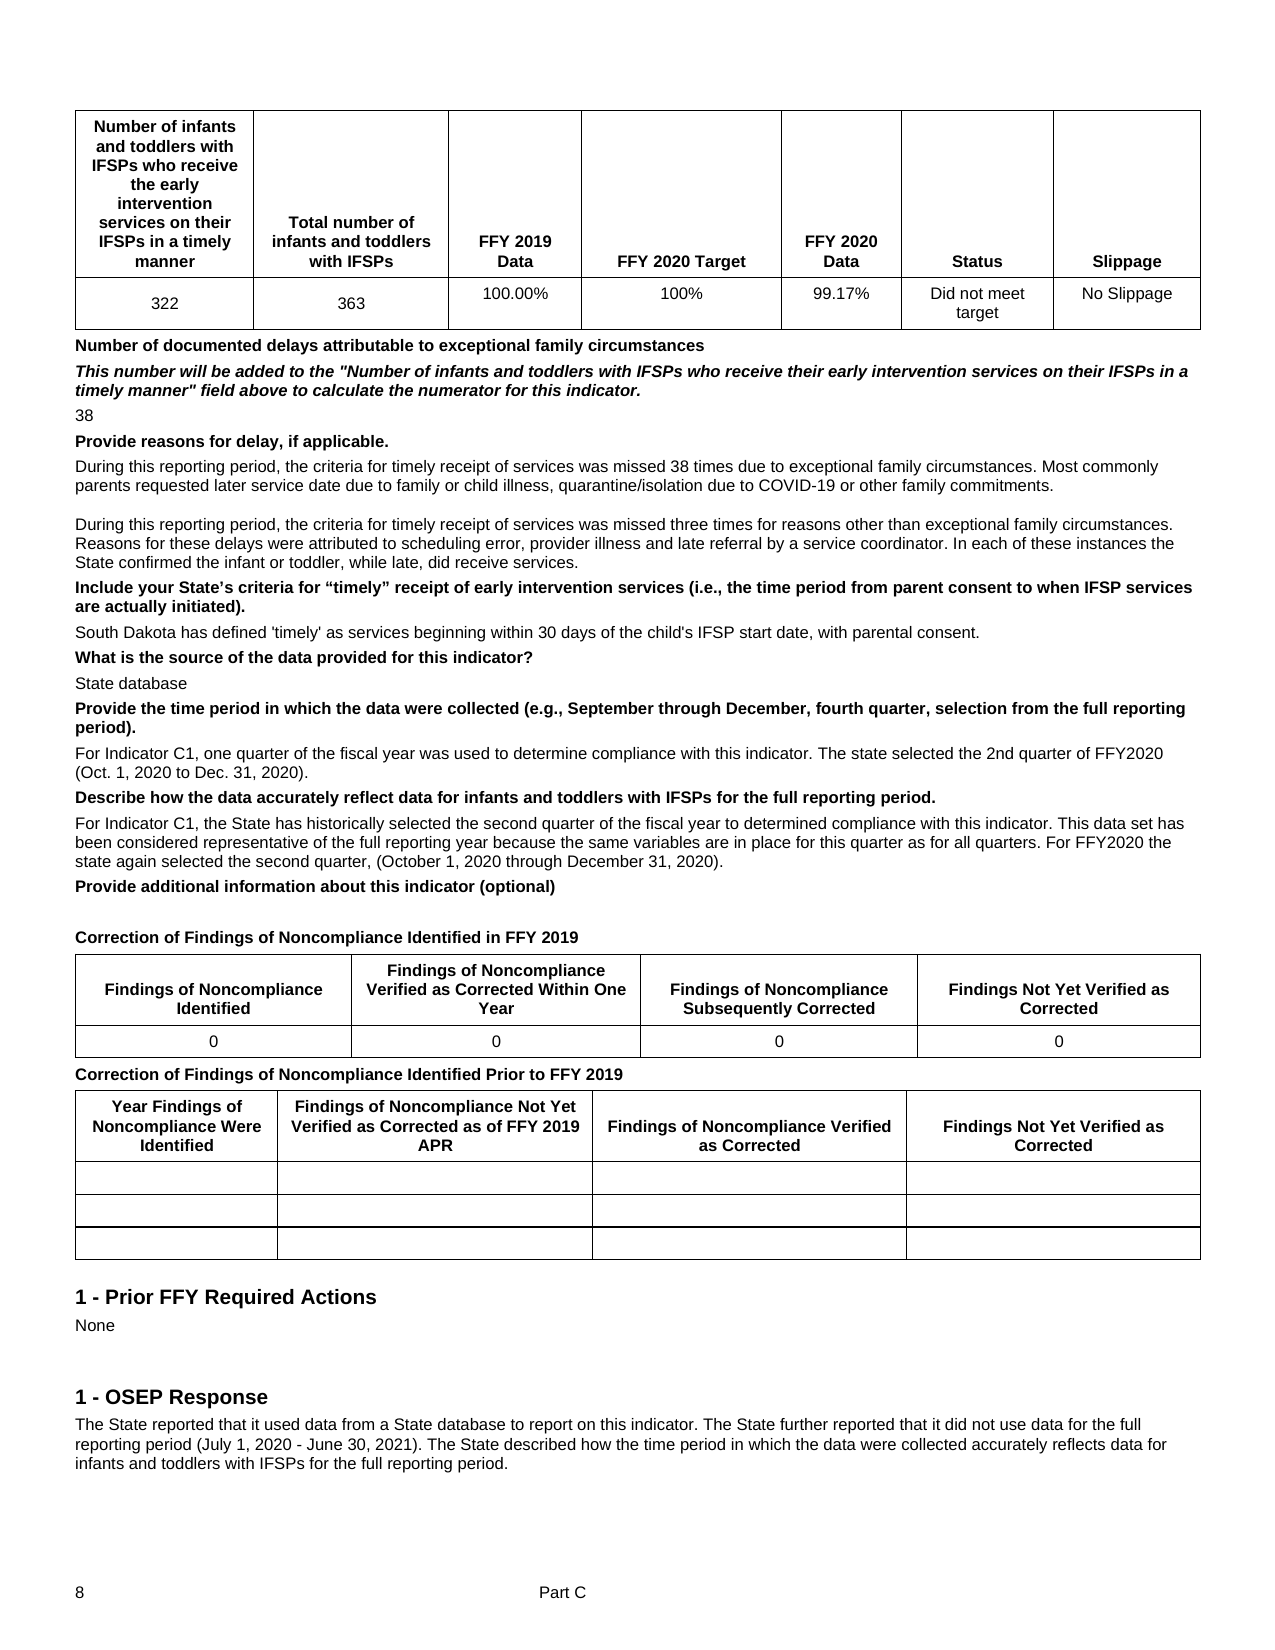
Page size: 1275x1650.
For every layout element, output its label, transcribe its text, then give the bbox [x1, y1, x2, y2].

table_cell 100.00% [449, 278, 581, 329]
text Include your State’s criteria for “timely” receipt of early intervention services (i.e., the time period from parent consent to when IFSP services are actually initiated). [75, 578, 1200, 616]
table_header Year Findings of Noncompliance Were Identified [76, 1091, 277, 1161]
text For Indicator C1, the State has historically selected the second quarter of the fiscal year to determined compliance with this indicator. This data set has been considered representative of the full reporting year because the same variables are in place for this quarter as for all quarters. For FFY2020 the state again selected the second quarter, (October 1, 2020 through December 31, 2020). [75, 813, 1200, 871]
table_cell [76, 1195, 277, 1226]
table_header Findings Not Yet Verified as Corrected [918, 955, 1200, 1024]
table_header Status [902, 111, 1053, 277]
table_header Findings Not Yet Verified as Corrected [907, 1091, 1200, 1161]
text What is the source of the data provided for this indicator? [75, 648, 1200, 667]
table_cell [278, 1195, 592, 1226]
table_cell [593, 1195, 906, 1226]
subtitle 1 - OSEP Response [75, 1385, 1200, 1409]
table_header Findings of Noncompliance Verified as Corrected [593, 1091, 906, 1161]
table_cell [593, 1162, 906, 1194]
table_cell [278, 1162, 592, 1194]
table_cell Did not meet target [902, 278, 1053, 329]
table_cell 0 [918, 1026, 1200, 1057]
text None [75, 1315, 1200, 1334]
text Describe how the data accurately reflect data for infants and toddlers with IFSPs for the full reporting period. [75, 788, 1200, 807]
table_cell 322 [76, 278, 253, 329]
table_header Slippage [1054, 111, 1200, 277]
table_cell 99.17% [782, 278, 901, 329]
table_cell [907, 1228, 1200, 1259]
table_cell 100% [582, 278, 781, 329]
table_header Number of infants and toddlers with IFSPs who receive the early intervention services on their IFSPs in a timely manner [76, 111, 253, 277]
text Correction of Findings of Noncompliance Identified Prior to FFY 2019 [75, 1064, 1200, 1084]
table_cell [278, 1228, 592, 1259]
table_cell [76, 1162, 277, 1194]
text Correction of Findings of Noncompliance Identified in FFY 2019 [75, 928, 1200, 947]
text For Indicator C1, one quarter of the fiscal year was used to determine compliance with this indicator. The state selected the 2nd quarter of FFY2020 (Oct. 1, 2020 to Dec. 31, 2020). [75, 743, 1200, 782]
text During this reporting period, the criteria for timely receipt of services was missed 38 times due to exceptional family circumstances. Most commonly parents requested later service date due to family or child illness, quarantine/isolation due to COVID-19 or other family commitments. During this reporting period, the criteria for timely receipt of services was missed three times for reasons other than exceptional family circumstances. Reasons for these delays were attributed to scheduling error, provider illness and late referral by a service coordinator. In each of these instances the State confirmed the infant or toddler, while late, did receive services. [75, 457, 1200, 572]
table_cell 0 [352, 1026, 640, 1057]
table_header Total number of infants and toddlers with IFSPs [254, 111, 448, 277]
table_header FFY 2019 Data [449, 111, 581, 277]
text South Dakota has defined 'timely' as services beginning within 30 days of the child's IFSP start date, with parental consent. [75, 623, 1200, 642]
table_header Findings of Noncompliance Not Yet Verified as Corrected as of FFY 2019 APR [278, 1091, 592, 1161]
text Number of documented delays attributable to exceptional family circumstances [75, 336, 1200, 355]
table_header Findings of Noncompliance Identified [76, 955, 351, 1024]
text Provide the time period in which the data were collected (e.g., September through December, fourth quarter, selection from the full reporting period). [75, 699, 1200, 737]
table_cell [907, 1162, 1200, 1194]
table_cell 0 [641, 1026, 917, 1057]
table_cell 0 [76, 1026, 351, 1057]
table_header Findings of Noncompliance Subsequently Corrected [641, 955, 917, 1024]
table_cell 363 [254, 278, 448, 329]
table_cell [593, 1228, 906, 1259]
table_header FFY 2020 Target [582, 111, 781, 277]
text State database [75, 673, 1200, 693]
text 38 [75, 406, 1200, 425]
text This number will be added to the "Number of infants and toddlers with IFSPs who receive their early intervention services on their IFSPs in a timely manner" field above to calculate the numerator for this indicator. [75, 361, 1200, 400]
text The State reported that it used data from a State database to report on this indicator. The State further reported that it did not use data for the full reporting period (July 1, 2020 - June 30, 2021). The State described how the time period in which the data were collected accurately reflects data for infants and toddlers with IFSPs for the full reporting period. [75, 1415, 1200, 1473]
table_header Findings of Noncompliance Verified as Corrected Within One Year [352, 955, 640, 1024]
table_cell No Slippage [1054, 278, 1200, 329]
subtitle 1 - Prior FFY Required Actions [75, 1285, 1200, 1309]
table_cell [907, 1195, 1200, 1226]
table_cell [76, 1228, 277, 1259]
text Provide reasons for delay, if applicable. [75, 431, 1200, 451]
table_header FFY 2020 Data [782, 111, 901, 277]
text Provide additional information about this indicator (optional) [75, 877, 1200, 896]
